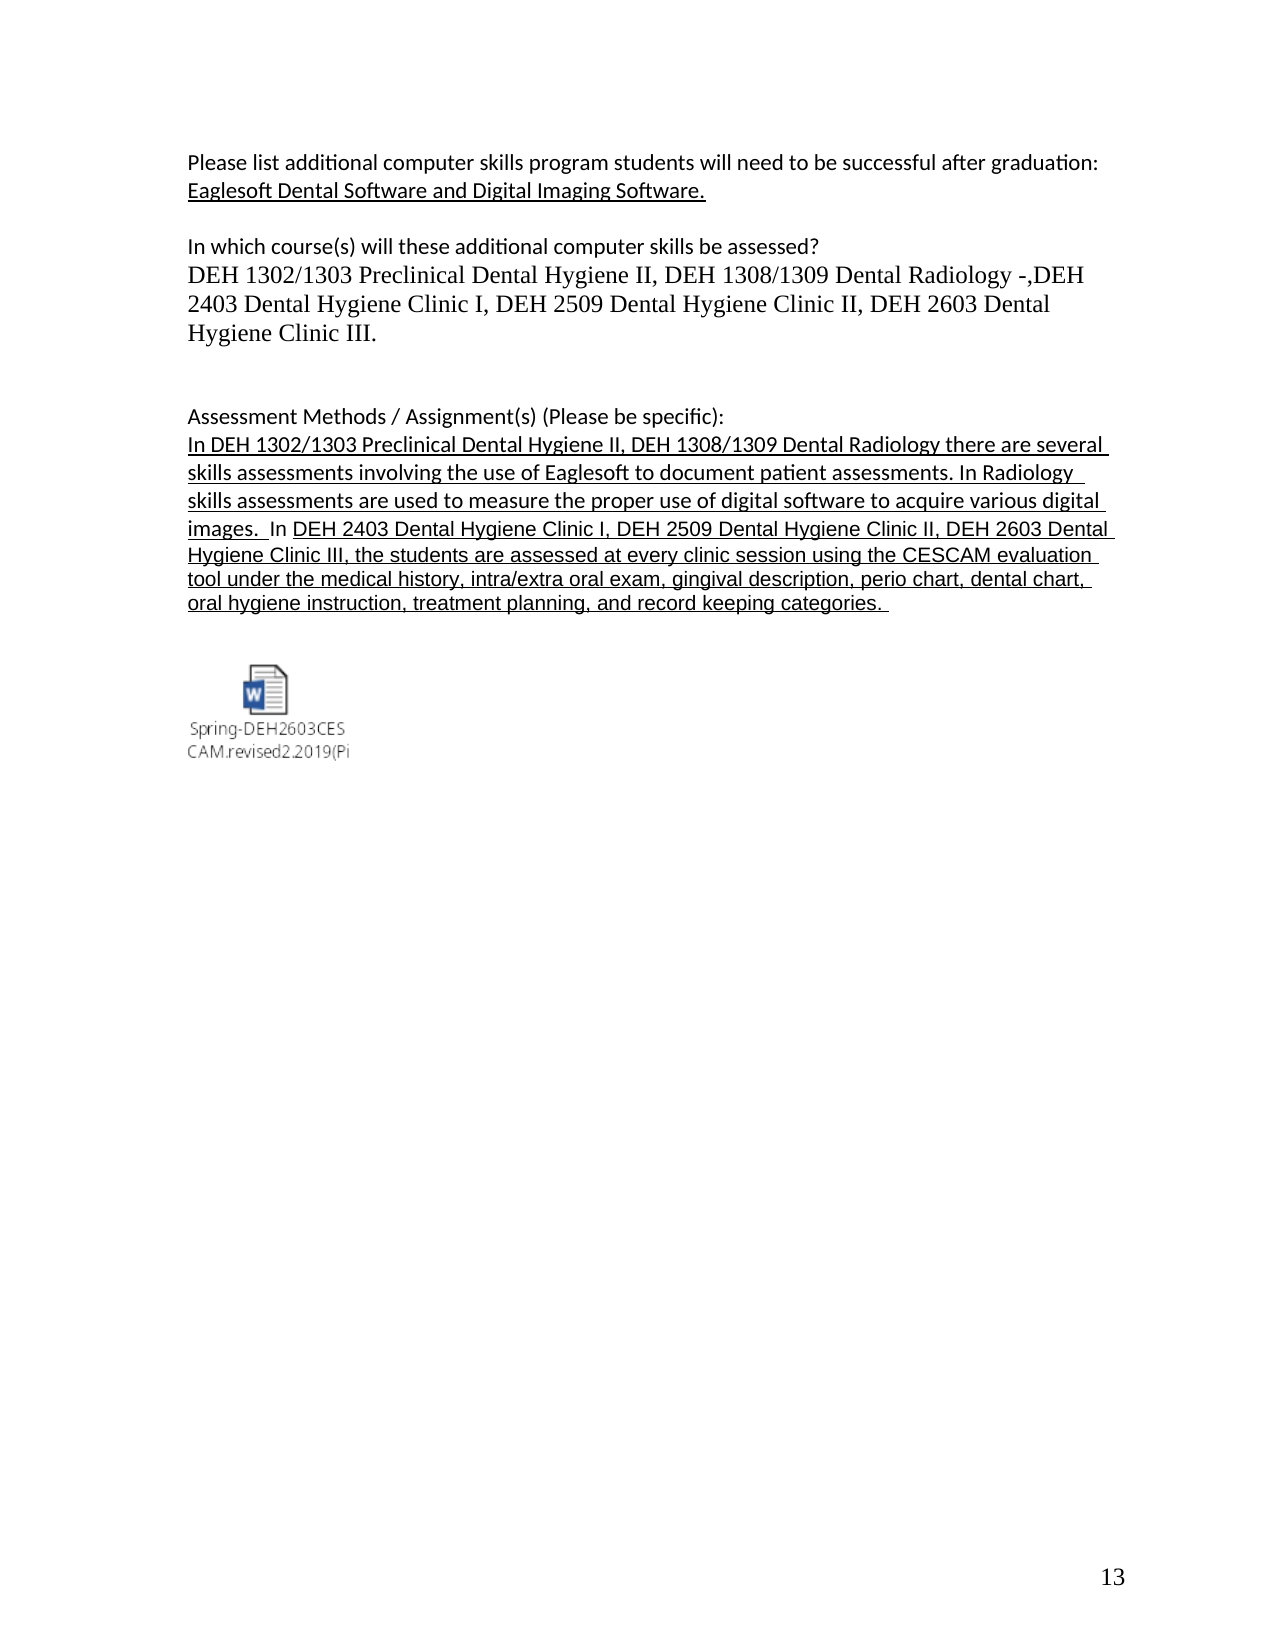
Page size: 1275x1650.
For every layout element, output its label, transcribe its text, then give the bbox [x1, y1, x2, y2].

list In DEH 2403 Dental Hygiene Clinic I, DEH 2509 Dental Hygiene Clinic II, DEH 2603 Dental Hygiene Clinic III, the students are assessed at every clinic session using the CESCAM evaluation tool under the medical history, intra/extra oral exam, gingival description, perio chart, dental chart, oral hygiene instruction, treatment planning, and record keeping categories. [187, 430, 1125, 614]
list Please list additional computer skills program students will need to be successful after graduation: [187, 148, 1125, 204]
list Assessment Methods / Assignment(s) (Please be specific): [187, 402, 1125, 430]
list In which course(s) will these additional computer skills be assessed? [187, 232, 1125, 260]
